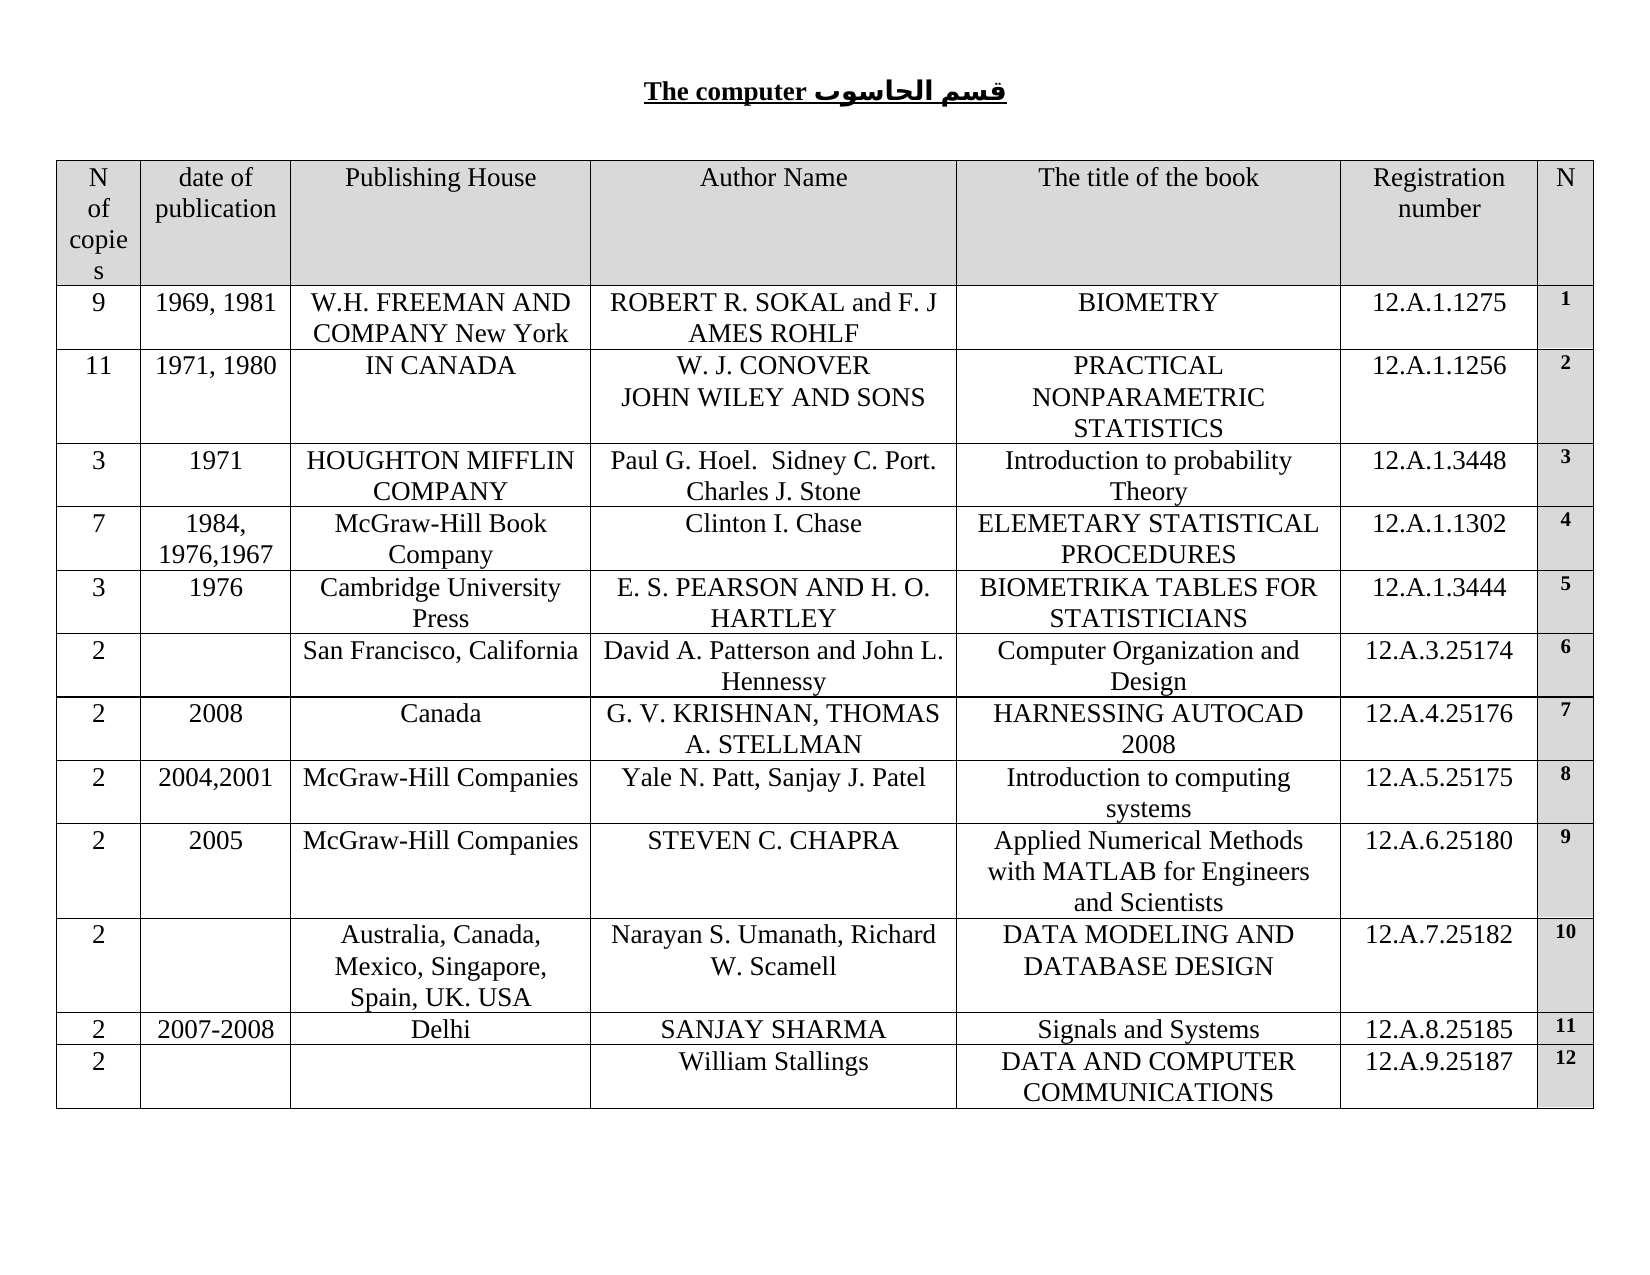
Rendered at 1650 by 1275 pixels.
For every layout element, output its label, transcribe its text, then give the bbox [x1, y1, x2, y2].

table_cell 3 [1538, 444, 1593, 506]
table_cell 2005 [141, 824, 290, 917]
table_cell 2 [1538, 350, 1593, 443]
table_header N [1538, 161, 1593, 285]
table_cell Yale N. Patt, Sanjay J. Patel [591, 761, 956, 823]
table_cell 12.A.1.3444 [1341, 571, 1537, 633]
table_cell W.H. FREEMAN AND COMPANY New York [291, 286, 590, 348]
table_cell 12.A.4.25176 [1341, 698, 1537, 760]
table_cell 12.A.7.25182 [1341, 919, 1537, 1012]
table_cell 2 [57, 824, 140, 917]
table_cell Cambridge University Press [291, 571, 590, 633]
table_cell 10 [1538, 919, 1593, 1012]
table_cell 2008 [141, 698, 290, 760]
table_cell HOUGHTON MIFFLIN COMPANY [291, 444, 590, 506]
table_cell ELEMETARY STATISTICAL PROCEDURES [957, 507, 1340, 570]
table_cell McGraw-Hill Companies [291, 761, 590, 823]
table_cell W. J. CONOVER JOHN WILEY AND SONS [591, 350, 956, 443]
table_cell 2 [57, 761, 140, 823]
table_cell 12.A.1.1256 [1341, 350, 1537, 443]
table_cell G. V. KRISHNAN, THOMAS A. STELLMAN [591, 698, 956, 760]
table_cell Introduction to probability Theory [957, 444, 1340, 506]
table_cell 2007-2008 [141, 1013, 290, 1044]
table_cell [141, 919, 290, 1012]
table_cell 7 [57, 507, 140, 570]
table_cell 12 [1538, 1045, 1593, 1107]
table_cell Australia, Canada, Mexico, Singapore, Spain, UK. USA [291, 919, 590, 1012]
table_cell ROBERT R. SOKAL and F. J AMES ROHLF [591, 286, 956, 348]
table_cell Introduction to computing systems [957, 761, 1340, 823]
table_cell 1976 [141, 571, 290, 633]
table_cell 2 [57, 698, 140, 760]
table_cell Clinton I. Chase [591, 507, 956, 570]
table_cell HARNESSING AUTOCAD 2008 [957, 698, 1340, 760]
table_cell Applied Numerical Methods with MATLAB for Engineers and Scientists [957, 824, 1340, 917]
table_cell BIOMETRY [957, 286, 1340, 348]
table_header N of copies [57, 161, 140, 285]
table_cell [141, 634, 290, 696]
table_cell 6 [1538, 634, 1593, 696]
table_cell 5 [1538, 571, 1593, 633]
table_cell 1969, 1981 [141, 286, 290, 348]
table_cell [141, 1045, 290, 1107]
table_cell BIOMETRIKA TABLES FOR STATISTICIANS [957, 571, 1340, 633]
table_cell Paul G. Hoel. Sidney C. Port. Charles J. Stone [591, 444, 956, 506]
table_cell PRACTICAL NONPARAMETRIC STATISTICS [957, 350, 1340, 443]
table_cell 12.A.1.3448 [1341, 444, 1537, 506]
table_cell 12.A.1.1275 [1341, 286, 1537, 348]
table_cell Delhi [291, 1013, 590, 1044]
table_cell 12.A.9.25187 [1341, 1045, 1537, 1107]
table_header Publishing House [291, 161, 590, 285]
table_cell 1984, 1976,1967 [141, 507, 290, 570]
table_cell STEVEN C. CHAPRA [591, 824, 956, 917]
table_header date of publication [141, 161, 290, 285]
table_cell Signals and Systems [957, 1013, 1340, 1044]
table_cell David A. Patterson and John L. Hennessy [591, 634, 956, 696]
table_cell DATA AND COMPUTER COMMUNICATIONS [957, 1045, 1340, 1107]
table_cell Canada [291, 698, 590, 760]
table_cell SANJAY SHARMA [591, 1013, 956, 1044]
table_header The title of the book [957, 161, 1340, 285]
table_cell 1 [1538, 286, 1593, 348]
table_cell 1971, 1980 [141, 350, 290, 443]
table_header Author Name [591, 161, 956, 285]
table_cell 4 [1538, 507, 1593, 570]
table_cell 9 [57, 286, 140, 348]
table_cell Narayan S. Umanath, Richard W. Scamell [591, 919, 956, 1012]
table_cell 7 [1538, 698, 1593, 760]
table_cell 12.A.5.25175 [1341, 761, 1537, 823]
table_cell 11 [57, 350, 140, 443]
table_cell 12.A.6.25180 [1341, 824, 1537, 917]
table_cell 3 [57, 571, 140, 633]
table_cell 2004,2001 [141, 761, 290, 823]
table_cell IN CANADA [291, 350, 590, 443]
table_cell 2 [57, 919, 140, 1012]
table_cell San Francisco, California [291, 634, 590, 696]
table_cell [291, 1045, 590, 1107]
table_cell 12.A.1.1302 [1341, 507, 1537, 570]
table_cell 2 [57, 634, 140, 696]
table_cell 3 [57, 444, 140, 506]
table_cell 12.A.8.25185 [1341, 1013, 1537, 1044]
table_cell Computer Organization and Design [957, 634, 1340, 696]
table_cell McGraw-Hill Companies [291, 824, 590, 917]
table_cell DATA MODELING AND DATABASE DESIGN [957, 919, 1340, 1012]
table_header Registration number [1341, 161, 1537, 285]
table_cell 9 [1538, 824, 1593, 917]
table_cell 2 [57, 1045, 140, 1107]
table_cell 11 [1538, 1013, 1593, 1044]
table_cell E. S. PEARSON AND H. O. HARTLEY [591, 571, 956, 633]
table_cell William Stallings [591, 1045, 956, 1107]
table_cell McGraw-Hill Book Company [291, 507, 590, 570]
table_cell 1971 [141, 444, 290, 506]
table_cell 2 [57, 1013, 140, 1044]
table_cell 8 [1538, 761, 1593, 823]
table_cell 12.A.3.25174 [1341, 634, 1537, 696]
